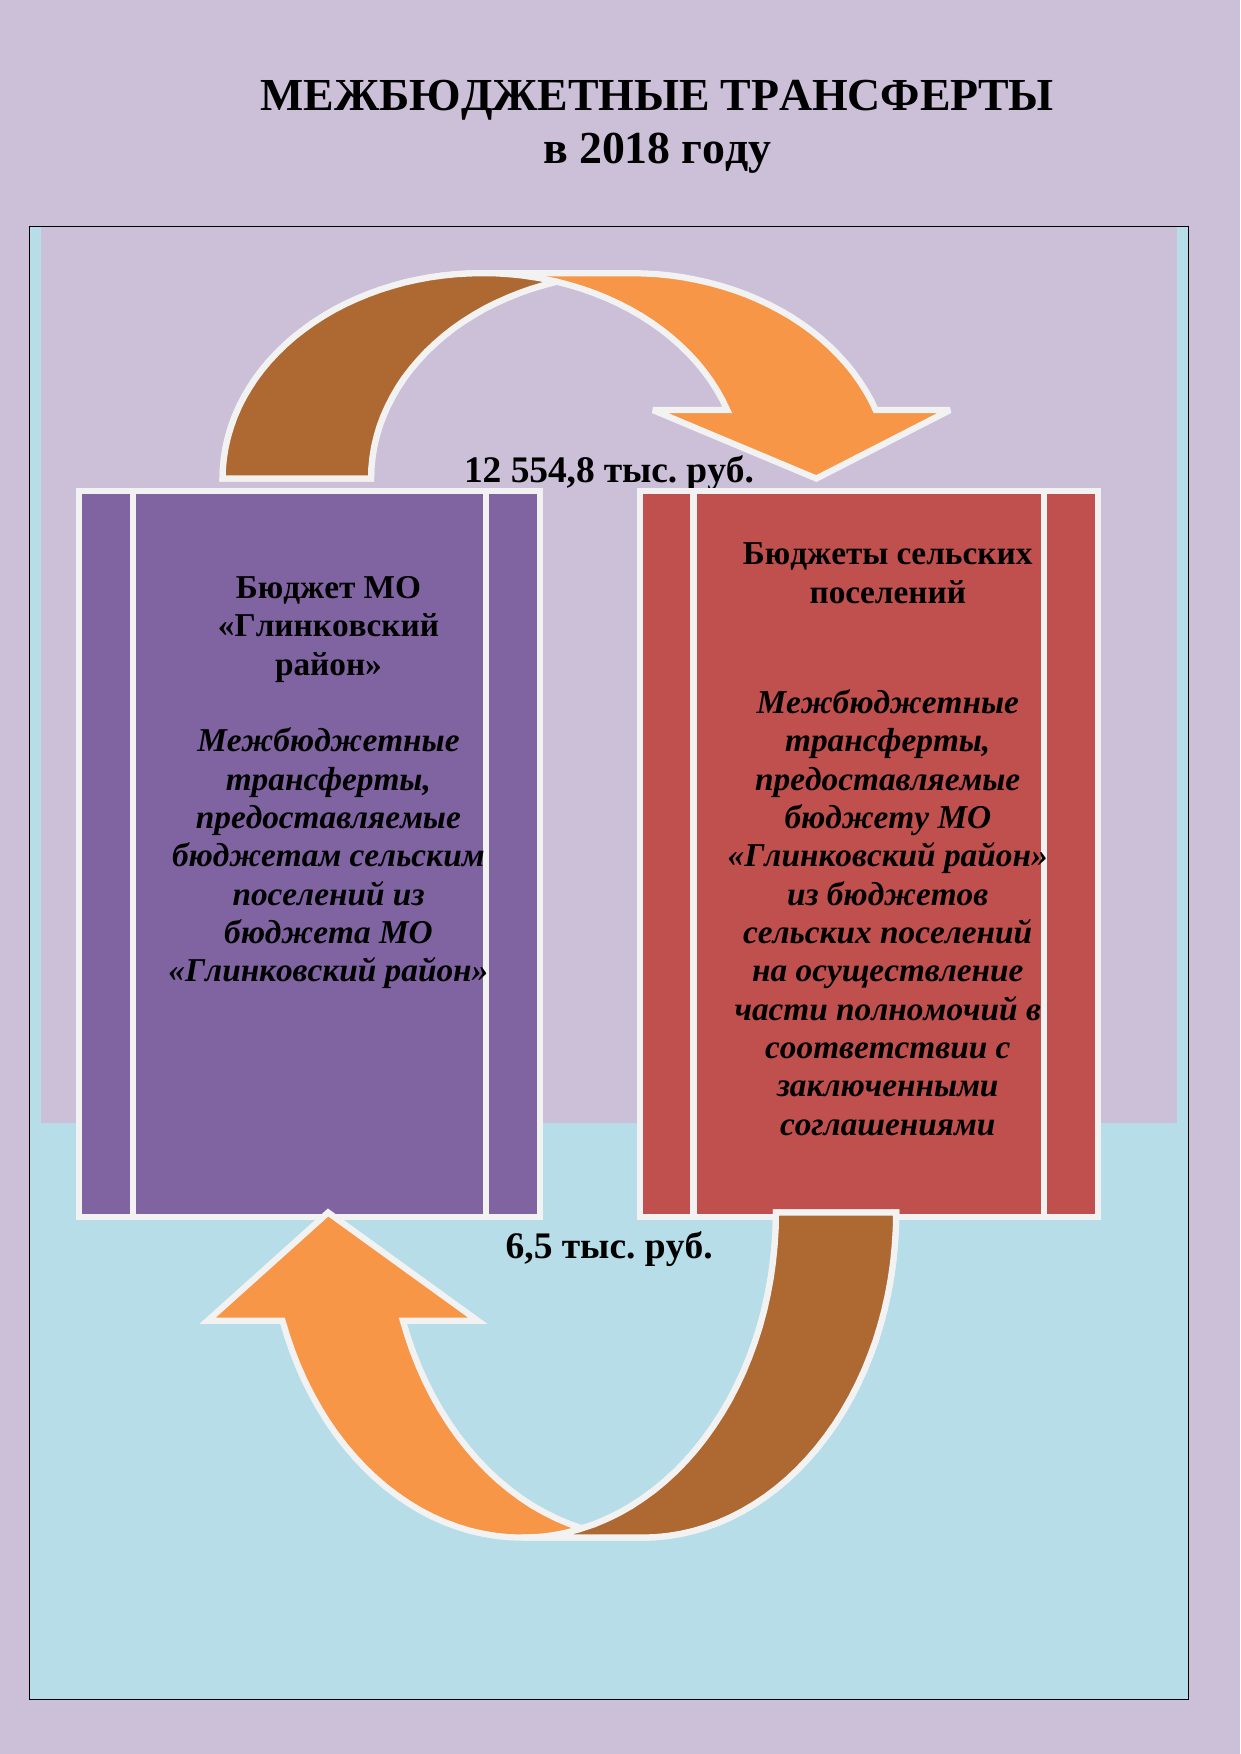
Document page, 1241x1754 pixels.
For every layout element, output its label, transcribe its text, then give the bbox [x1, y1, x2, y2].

table_header 12 554,8 тыс. руб. 6,5 тыс. руб. [30, 227, 1188, 1699]
text в 2018 году [103, 120, 1211, 173]
text МЕЖБЮДЖЕТНЫЕ ТРАНСФЕРТЫ [103, 67, 1211, 120]
